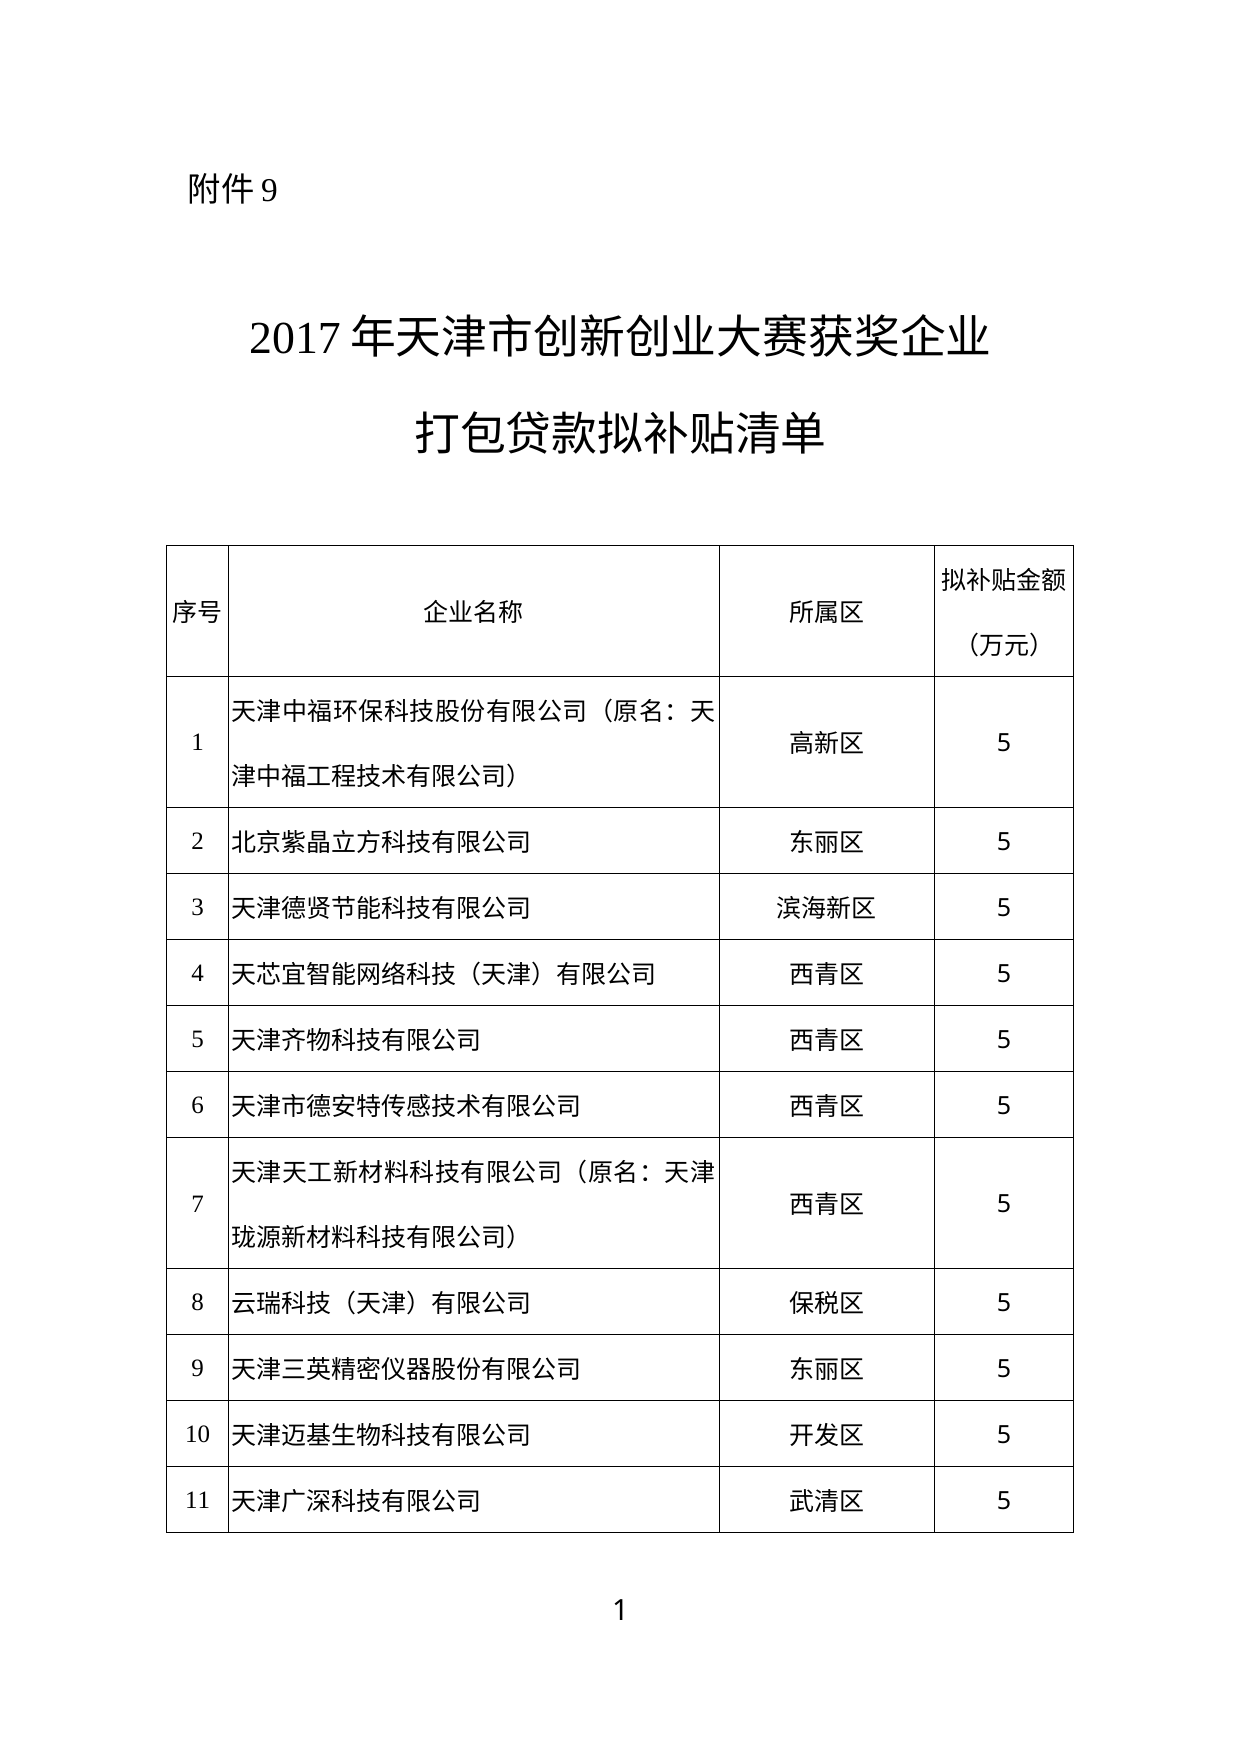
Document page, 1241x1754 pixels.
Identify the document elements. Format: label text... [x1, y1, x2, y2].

table_cell 天津中福环保科技股份有限公司（原名：天津中福工程技术有限公司） [229, 677, 719, 807]
table_header 企业名称 [229, 546, 719, 676]
table_cell 7 [167, 1138, 228, 1268]
table_cell 天津德贤节能科技有限公司 [229, 874, 719, 939]
table_header 序号 [167, 546, 228, 676]
table_cell 西青区 [720, 1138, 934, 1268]
table_cell 5 [935, 1006, 1073, 1071]
table_cell 保税区 [720, 1269, 934, 1334]
table_cell 西青区 [720, 1072, 934, 1137]
table_cell 11 [167, 1467, 228, 1532]
table_cell 天津齐物科技有限公司 [229, 1006, 719, 1071]
table_cell 2 [167, 808, 228, 873]
table_cell 5 [935, 940, 1073, 1005]
table_cell 3 [167, 874, 228, 939]
table_cell 9 [167, 1335, 228, 1400]
table_cell 5 [935, 874, 1073, 939]
text 打包贷款拟补贴清单 [187, 382, 1053, 480]
table_cell 武清区 [720, 1467, 934, 1532]
text 2017年天津市创新创业大赛获奖企业 [187, 285, 1053, 382]
table_cell 天津三英精密仪器股份有限公司 [229, 1335, 719, 1400]
table_header 所属区 [720, 546, 934, 676]
table_cell 开发区 [720, 1401, 934, 1466]
table_cell 5 [935, 808, 1073, 873]
table_cell 滨海新区 [720, 874, 934, 939]
table_header 拟补贴金额 （万元） [935, 546, 1073, 676]
table_cell 5 [935, 1269, 1073, 1334]
table_cell 5 [935, 1335, 1073, 1400]
table_cell 5 [935, 677, 1073, 807]
table_cell 5 [935, 1467, 1073, 1532]
table_cell 云瑞科技（天津）有限公司 [229, 1269, 719, 1334]
table_cell 天津迈基生物科技有限公司 [229, 1401, 719, 1466]
table_cell 天津市德安特传感技术有限公司 [229, 1072, 719, 1137]
table_cell 6 [167, 1072, 228, 1137]
table_cell 东丽区 [720, 808, 934, 873]
table_cell 高新区 [720, 677, 934, 807]
table_cell 天津广深科技有限公司 [229, 1467, 719, 1532]
table_cell 东丽区 [720, 1335, 934, 1400]
table_cell 5 [935, 1072, 1073, 1137]
table_cell 天津天工新材料科技有限公司（原名：天津珑源新材料科技有限公司） [229, 1138, 719, 1268]
table_cell 5 [167, 1006, 228, 1071]
table_cell 4 [167, 940, 228, 1005]
table_cell 5 [935, 1138, 1073, 1268]
table_cell 8 [167, 1269, 228, 1334]
table_cell 5 [935, 1401, 1073, 1466]
table_cell 天芯宜智能网络科技（天津）有限公司 [229, 940, 719, 1005]
table_cell 北京紫晶立方科技有限公司 [229, 808, 719, 873]
text 附件9 [187, 155, 1053, 220]
table_cell 西青区 [720, 940, 934, 1005]
table_cell 西青区 [720, 1006, 934, 1071]
table_cell 10 [167, 1401, 228, 1466]
table_cell 1 [167, 677, 228, 807]
